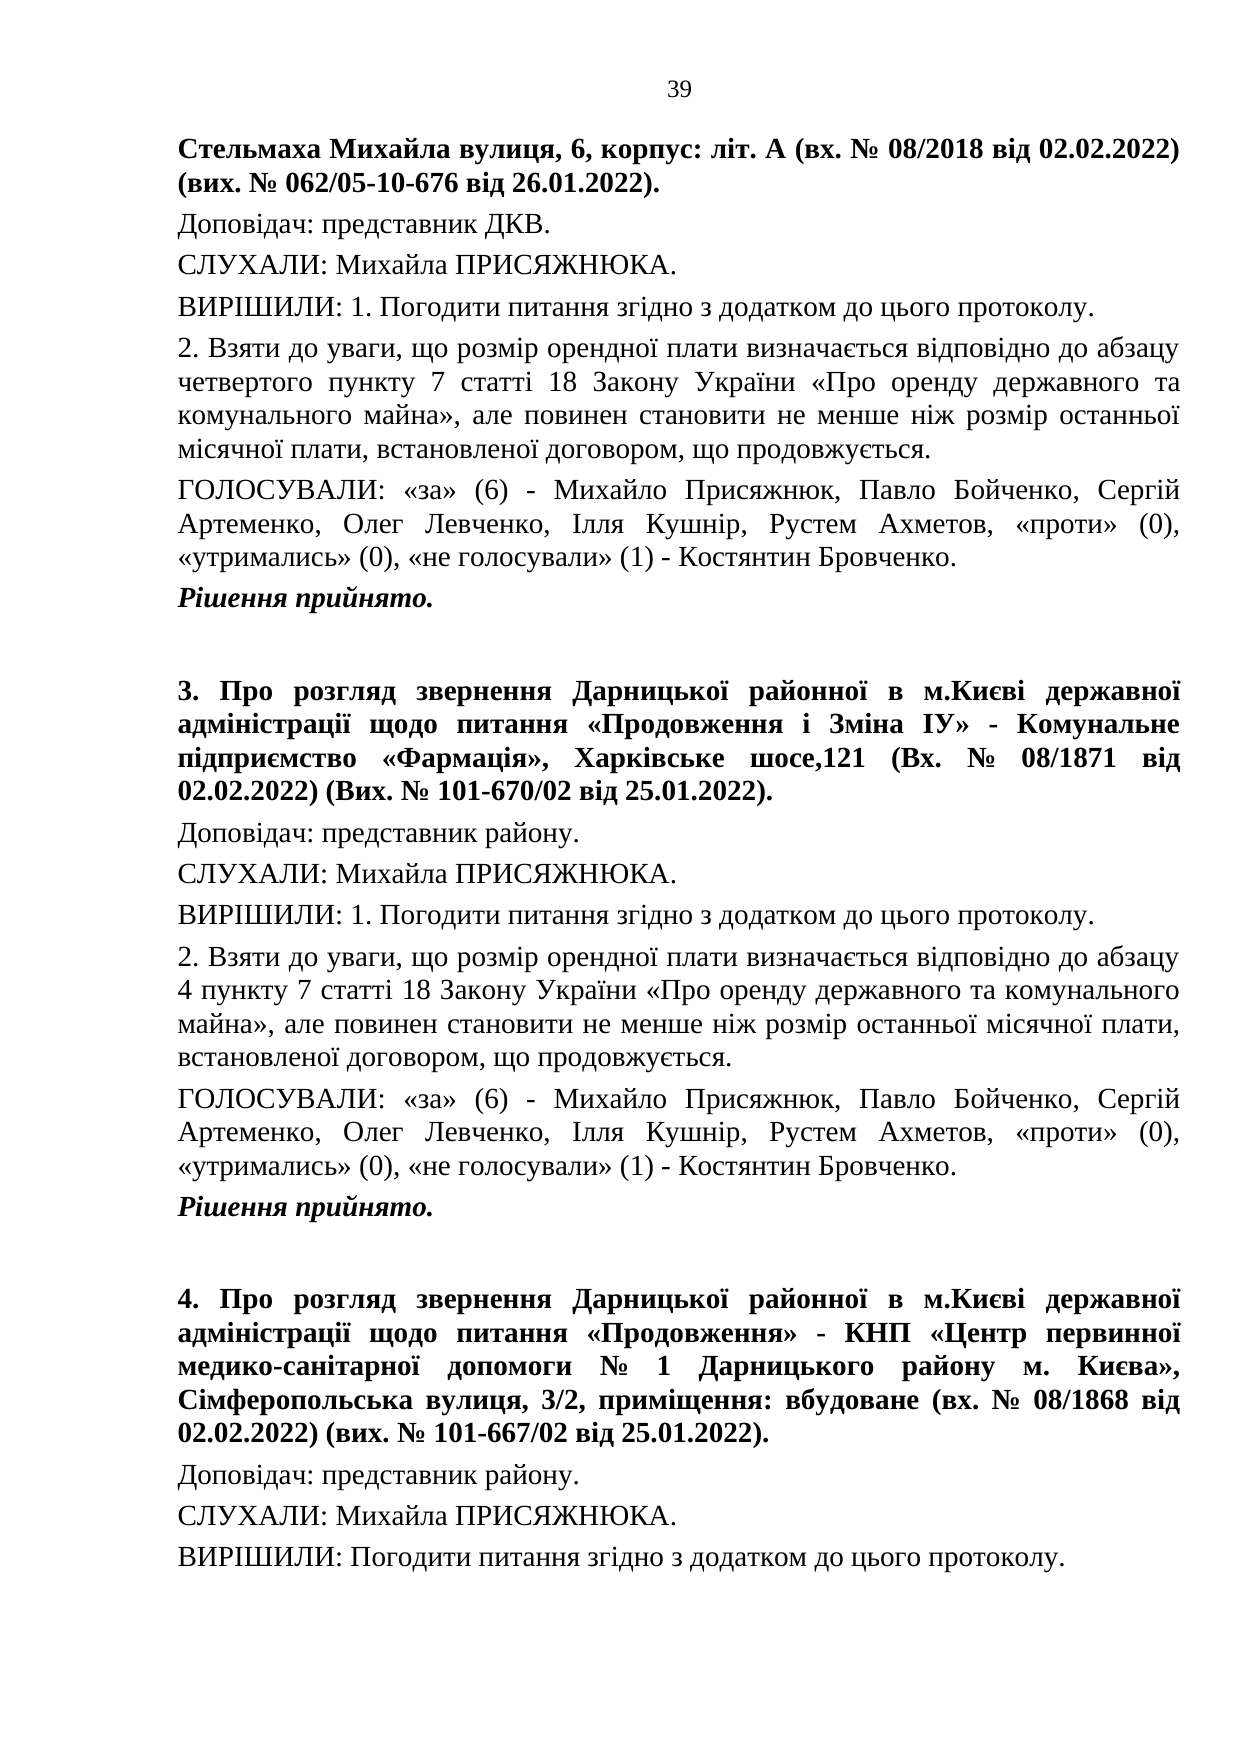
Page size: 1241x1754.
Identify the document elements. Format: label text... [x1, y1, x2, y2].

text 4. Про розгляд звернення Дарницької районної в м.Києві державної адміністрації щодо питання «Продовження» - КНП «Центр первинної медико-санітарної допомоги № 1 Дарницького району м. Києва», Сімферопольська вулиця, 3/2, приміщення: вбудоване (вх. № 08/1868 від 02.02.2022) (вих. № 101-667/02 від 25.01.2022). [177, 1281, 1181, 1449]
text СЛУХАЛИ: Михайла ПРИСЯЖНЮКА. [177, 1498, 1181, 1532]
text Доповідач: представник району. [177, 815, 1181, 848]
text Доповідач: представник району. [177, 1457, 1181, 1490]
text СЛУХАЛИ: Михайла ПРИСЯЖНЮКА. [177, 247, 1181, 281]
text СЛУХАЛИ: Михайла ПРИСЯЖНЮКА. [177, 856, 1181, 889]
text ВИРІШИЛИ: 1. Погодити питання згідно з додатком до цього протоколу. [177, 897, 1181, 931]
text ВИРІШИЛИ: 1. Погодити питання згідно з додатком до цього протоколу. [177, 289, 1181, 322]
text Доповідач: представник ДКВ. [177, 206, 1181, 240]
text 3. Про розгляд звернення Дарницької районної в м.Києві державної адміністрації щодо питання «Продовження і Зміна ІУ» - Комунальне підприємство «Фармація», Харківське шосе,121 (Вх. № 08/1871 від 02.02.2022) (Вих. № 101-670/02 від 25.01.2022). [177, 673, 1181, 807]
text ВИРІШИЛИ: Погодити питання згідно з додатком до цього протоколу. [177, 1539, 1181, 1573]
text 2. Взяти до уваги, що розмір орендної плати визначається відповідно до абзацу 4 пункту 7 статті 18 Закону України «Про оренду державного та комунального майна», але повинен становити не менше ніж розмір останньої місячної плати, встановленої договором, що продовжується. [177, 939, 1181, 1073]
text Рішення прийнято. [177, 1189, 1181, 1223]
text Рішення прийнято. [177, 581, 1181, 614]
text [177, 131, 1181, 198]
